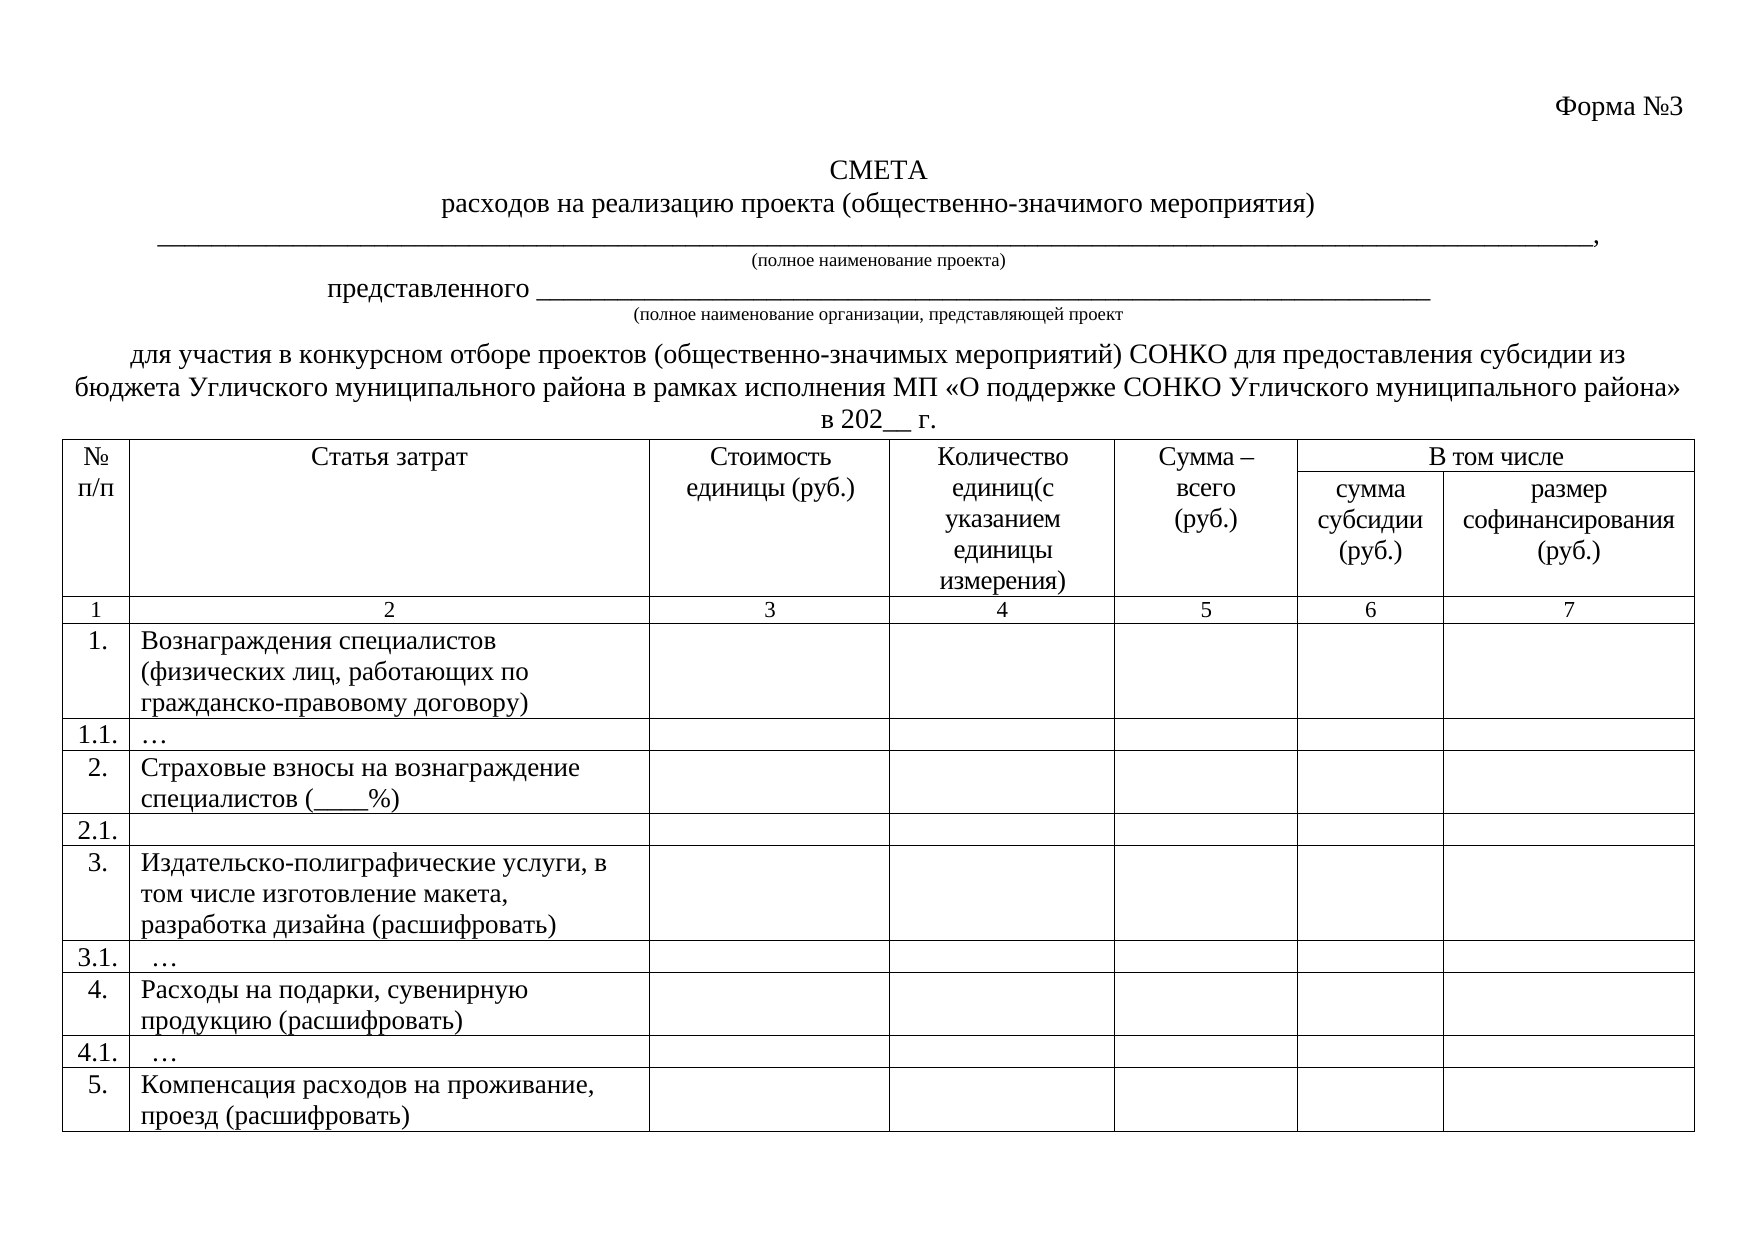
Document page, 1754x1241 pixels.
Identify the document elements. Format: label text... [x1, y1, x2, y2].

table_header В том числе [1298, 440, 1694, 471]
table_cell [650, 973, 889, 1035]
table_cell [1298, 973, 1443, 1035]
text СМЕТА [74, 153, 1683, 186]
table_cell [650, 1036, 889, 1067]
table_cell [1115, 719, 1297, 749]
table_cell [1115, 1036, 1297, 1067]
table_cell [1298, 751, 1443, 813]
table_cell [890, 751, 1114, 813]
table_cell [650, 814, 889, 845]
table_cell Компенсация расходов на проживание, проезд (расшифровать) [130, 1068, 649, 1131]
table_cell [1444, 941, 1694, 972]
table_cell [650, 751, 889, 813]
table_cell 4. [63, 973, 129, 1035]
table_cell [1298, 941, 1443, 972]
text __________________________________________________________________________________________________________, [74, 218, 1683, 249]
table_cell [890, 814, 1114, 845]
table_cell 2. [63, 751, 129, 813]
table_cell 6 [1298, 597, 1443, 623]
table_cell Издательско-полиграфические услуги, в том числе изготовление макета, разработка дизайна (расшифровать) [130, 846, 649, 939]
table_cell 1 [63, 597, 129, 623]
table_cell сумма субсидии (руб.) [1298, 472, 1443, 596]
table_cell [1444, 973, 1694, 1035]
table_cell [890, 719, 1114, 749]
table_cell [1115, 751, 1297, 813]
table_cell [650, 624, 889, 717]
table_cell [890, 973, 1114, 1035]
table_cell [1115, 941, 1297, 972]
table_cell 3.1. [63, 941, 129, 972]
table_cell размер софинансирования (руб.) [1444, 472, 1694, 596]
table_cell [1298, 1036, 1443, 1067]
table_cell [1115, 814, 1297, 845]
text Форма №3 [655, 89, 1683, 121]
table_cell Вознаграждения специалистов (физических лиц, работающих по гражданско-правовому договору) [130, 624, 649, 717]
table_cell Расходы на подарки, сувенирную продукцию (расшифровать) [130, 973, 649, 1035]
table_cell … [130, 1036, 649, 1067]
table_header Статья затрат [130, 440, 649, 596]
table_header Количество единиц(с указанием единицы измерения) [890, 440, 1114, 596]
text (полное наименование организации, представляющей проект [74, 303, 1683, 325]
table_cell 5 [1115, 597, 1297, 623]
table_cell [1444, 1036, 1694, 1067]
text представленного __________________________________________________________________ [74, 271, 1683, 303]
table_header Сумма – всего (руб.) [1115, 440, 1297, 596]
table_cell [650, 846, 889, 939]
table_cell [130, 814, 649, 845]
table_cell [1444, 751, 1694, 813]
table_cell 7 [1444, 597, 1694, 623]
table_cell 1. [63, 624, 129, 717]
table_cell [1444, 719, 1694, 749]
table_cell [1298, 624, 1443, 717]
table_cell 4.1. [63, 1036, 129, 1067]
table_cell [650, 941, 889, 972]
text для участия в конкурсном отборе проектов (общественно-значимых мероприятий) СОНКО для предоставления субсидии из бюджета Угличского муниципального района в рамках исполнения МП «О поддержке СОНКО Угличского муниципального района» в 202__ г. [74, 337, 1683, 434]
table_cell 1.1. [63, 719, 129, 749]
table_cell [1444, 624, 1694, 717]
table_cell [890, 941, 1114, 972]
table_cell [1298, 1068, 1443, 1131]
table_cell [1298, 846, 1443, 939]
table_header Стоимость единицы (руб.) [650, 440, 889, 596]
table_cell … [130, 941, 649, 972]
table_cell [890, 624, 1114, 717]
table_cell 2.1. [63, 814, 129, 845]
text (полное наименование проекта) [74, 249, 1683, 271]
table_cell [890, 1068, 1114, 1131]
table_cell 3. [63, 846, 129, 939]
table_cell [650, 1068, 889, 1131]
table_cell [1115, 973, 1297, 1035]
table_cell [1115, 1068, 1297, 1131]
table_cell [890, 1036, 1114, 1067]
text расходов на реализацию проекта (общественно-значимого мероприятия) [74, 186, 1683, 218]
table_cell [1444, 1068, 1694, 1131]
table_cell 4 [890, 597, 1114, 623]
table_cell 5. [63, 1068, 129, 1131]
table_cell [1298, 814, 1443, 845]
table_cell [1298, 719, 1443, 749]
table_cell [1115, 624, 1297, 717]
table_cell [1444, 846, 1694, 939]
table_cell 2 [130, 597, 649, 623]
table_cell [1115, 846, 1297, 939]
table_cell Страховые взносы на вознаграждение специалистов (____%) [130, 751, 649, 813]
table_header № п/п [63, 440, 129, 596]
table_cell [890, 846, 1114, 939]
table_cell … [130, 719, 649, 749]
table_cell 3 [650, 597, 889, 623]
table_cell [1444, 814, 1694, 845]
table_cell [650, 719, 889, 749]
